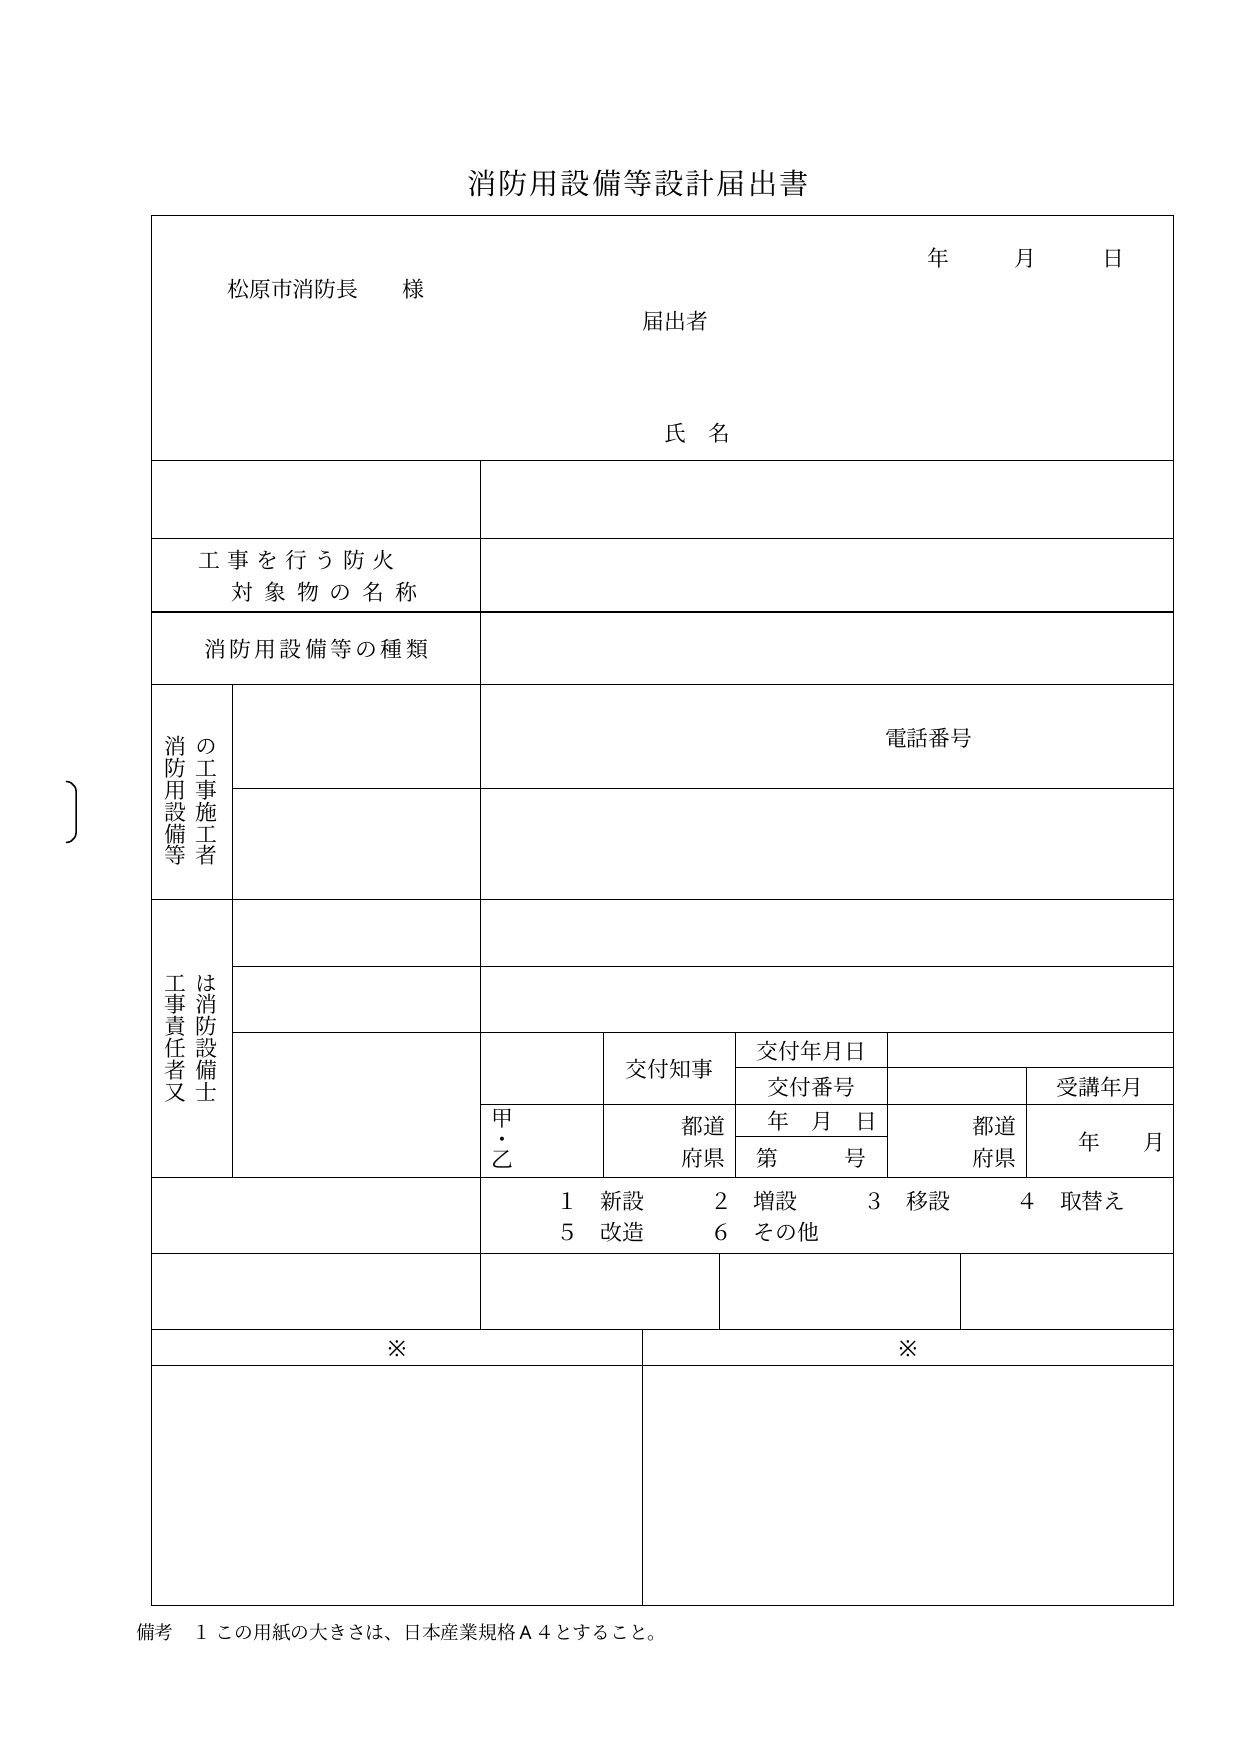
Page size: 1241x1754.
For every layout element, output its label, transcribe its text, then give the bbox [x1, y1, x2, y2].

table_cell は消防設備士 工事責任者又 [152, 900, 232, 1177]
table_cell の工事施工者 消防用設備等 [152, 685, 232, 899]
table_cell 都道 府県 [888, 1105, 1026, 1177]
table_cell [888, 1033, 1173, 1067]
table_cell 交付番号 [736, 1068, 887, 1103]
table_cell [643, 1366, 1173, 1605]
table_cell [481, 613, 1173, 684]
table_cell 年 月 [1027, 1105, 1173, 1177]
table_cell [152, 461, 480, 537]
table_cell [152, 1178, 480, 1253]
text 備考 １ この用紙の大きさは、日本産業規格A４とすること。 [136, 1618, 1140, 1645]
table_cell [481, 539, 1173, 611]
table_cell 交付知事 [604, 1033, 735, 1103]
table_cell ※ [152, 1330, 642, 1365]
table_cell [152, 1366, 642, 1605]
table_cell [720, 1254, 960, 1329]
table_cell 工事を行う防火 対象物の名称 [152, 539, 480, 611]
text 消防用設備等設計届出書 [136, 161, 1140, 203]
table_cell 甲 ・ 乙 [481, 1105, 603, 1177]
table_cell [888, 1068, 1026, 1103]
table_cell ※ [643, 1330, 1173, 1365]
table_cell [152, 1254, 480, 1329]
table_cell [481, 1254, 719, 1329]
table_cell [481, 1033, 603, 1103]
table_cell [233, 1033, 480, 1177]
table_cell [481, 461, 1173, 537]
table_cell 交付年月日 [736, 1033, 887, 1067]
table_cell [233, 789, 480, 899]
table_cell 第 号 [736, 1137, 887, 1177]
table_cell 年 月 日 [736, 1105, 887, 1136]
table_cell １ 新設 ２ 増設 ３ 移設 ４ 取替え ５ 改造 ６ その他 [481, 1178, 1173, 1253]
table_cell [961, 1254, 1173, 1329]
table_cell [481, 967, 1173, 1032]
table_cell [233, 967, 480, 1032]
table_cell [233, 685, 480, 788]
table_cell [481, 900, 1173, 966]
table_cell [481, 789, 1173, 899]
table_cell 消防用設備等の種類 [152, 613, 480, 684]
table_cell 電話番号 [481, 685, 1173, 788]
table_cell 受講年月 [1027, 1068, 1173, 1103]
table_header 年 月 日 松原市消防長 様 届出者 氏 名 [152, 216, 1173, 460]
table_cell [233, 900, 480, 966]
table_cell 都道 府県 [604, 1105, 735, 1177]
